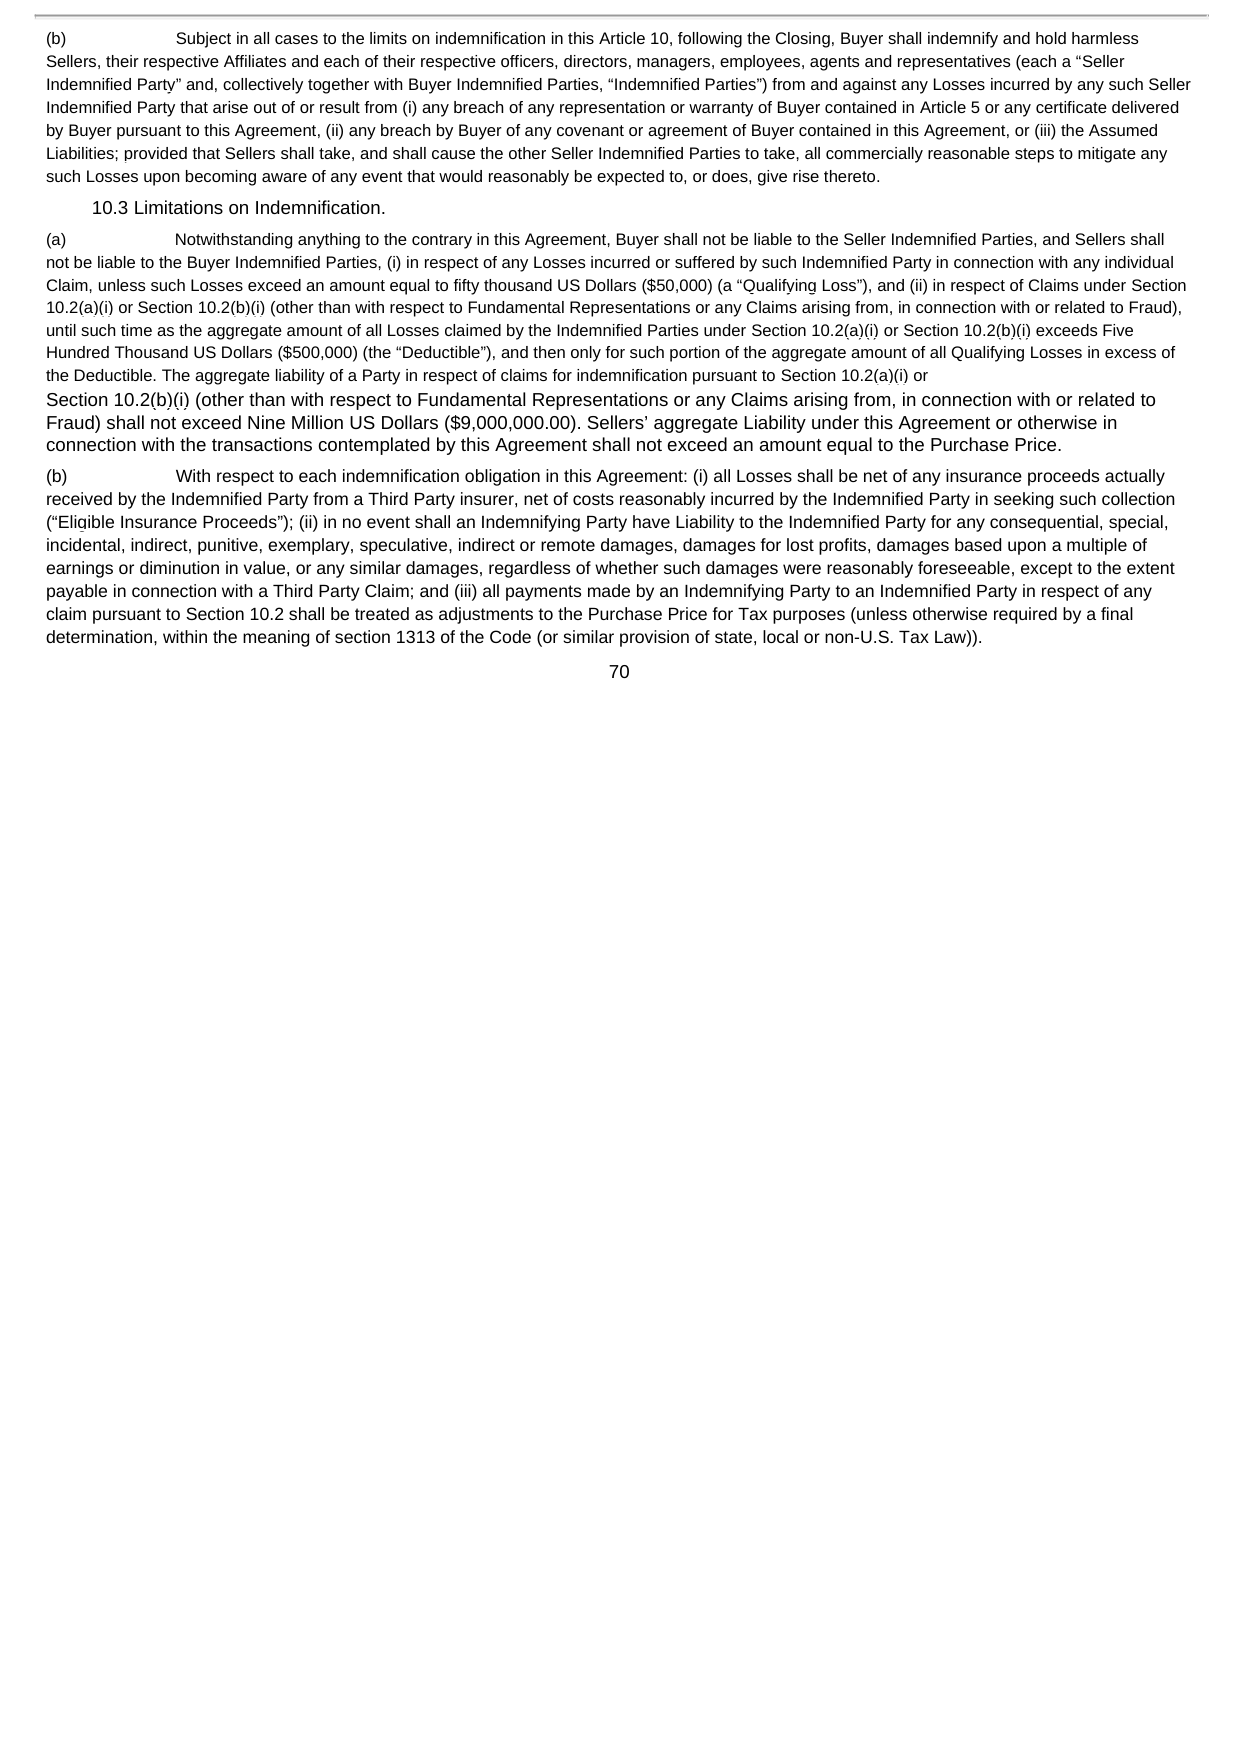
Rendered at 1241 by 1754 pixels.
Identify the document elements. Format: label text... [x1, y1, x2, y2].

text 10.3 Limitations on Indemnification. [92, 196, 1192, 218]
picture [32, 14, 1209, 21]
list Subject in all cases to the limits on indemnification in this Article 10, following the Closing, Buyer shall indemnify and hold harmless Sellers, their respective Affiliates and each of their respective officers, directors, managers, employees, agents and representatives (each a “Seller Indemnified Party” and, collectively together with Buyer Indemnified Parties, “Indemnified Parties”) from and against any Losses incurred by any such Seller Indemnified Party that arise out of or result from (i) any breach of any representation or warranty of Buyer contained in Article 5 or any certificate delivered by Buyer pursuant to this Agreement, (ii) any breach by Buyer of any covenant or agreement of Buyer contained in this Agreement, or (iii) the Assumed Liabilities; provided that Sellers shall take, and shall cause the other Seller Indemnified Parties to take, all commercially reasonable steps to mitigate any such Losses upon becoming aware of any event that would reasonably be expected to, or does, give rise thereto. [46, 28, 1192, 186]
text Section 10.2(b)(i) (other than with respect to Fundamental Representations or any Claims arising from, in connection with or related to Fraud) shall not exceed Nine Million US Dollars ($9,000,000.00). Sellers’ aggregate Liability under this Agreement or otherwise in connection with the transactions contemplated by this Agreement shall not exceed an amount equal to the Purchase Price. [46, 389, 1182, 456]
list With respect to each indemnification obligation in this Agreement: (i) all Losses shall be net of any insurance proceeds actually received by the Indemnified Party from a Third Party insurer, net of costs reasonably incurred by the Indemnified Party in seeking such collection (“Eligible Insurance Proceeds”); (ii) in no event shall an Indemnifying Party have Liability to the Indemnified Party for any consequential, special, incidental, indirect, punitive, exemplary, speculative, indirect or remote damages, damages for lost profits, damages based upon a multiple of earnings or diminution in value, or any similar damages, regardless of whether such damages were reasonably foreseeable, except to the extent payable in connection with a Third Party Claim; and (iii) all payments made by an Indemnifying Party to an Indemnified Party in respect of any claim pursuant to Section 10.2 shall be treated as adjustments to the Purchase Price for Tax purposes (unless otherwise required by a final determination, within the meaning of section 1313 of the Code (or similar provision of state, local or non-U.S. Tax Law)). [46, 466, 1192, 647]
list Notwithstanding anything to the contrary in this Agreement, Buyer shall not be liable to the Seller Indemnified Parties, and Sellers shall not be liable to the Buyer Indemnified Parties, (i) in respect of any Losses incurred or suffered by such Indemnified Party in connection with any individual Claim, unless such Losses exceed an amount equal to fifty thousand US Dollars ($50,000) (a “Qualifying Loss”), and (ii) in respect of Claims under Section 10.2(a)(i) or Section 10.2(b)(i) (other than with respect to Fundamental Representations or any Claims arising from, in connection with or related to Fraud), until such time as the aggregate amount of all Losses claimed by the Indemnified Parties under Section 10.2(a)(i) or Section 10.2(b)(i) exceeds Five Hundred Thousand US Dollars ($500,000) (the “Deductible”), and then only for such portion of the aggregate amount of all Qualifying Losses in excess of the Deductible. The aggregate liability of a Party in respect of claims for indemnification pursuant to Section 10.2(a)(i) or [46, 230, 1192, 385]
text 70 [46, 661, 1192, 683]
